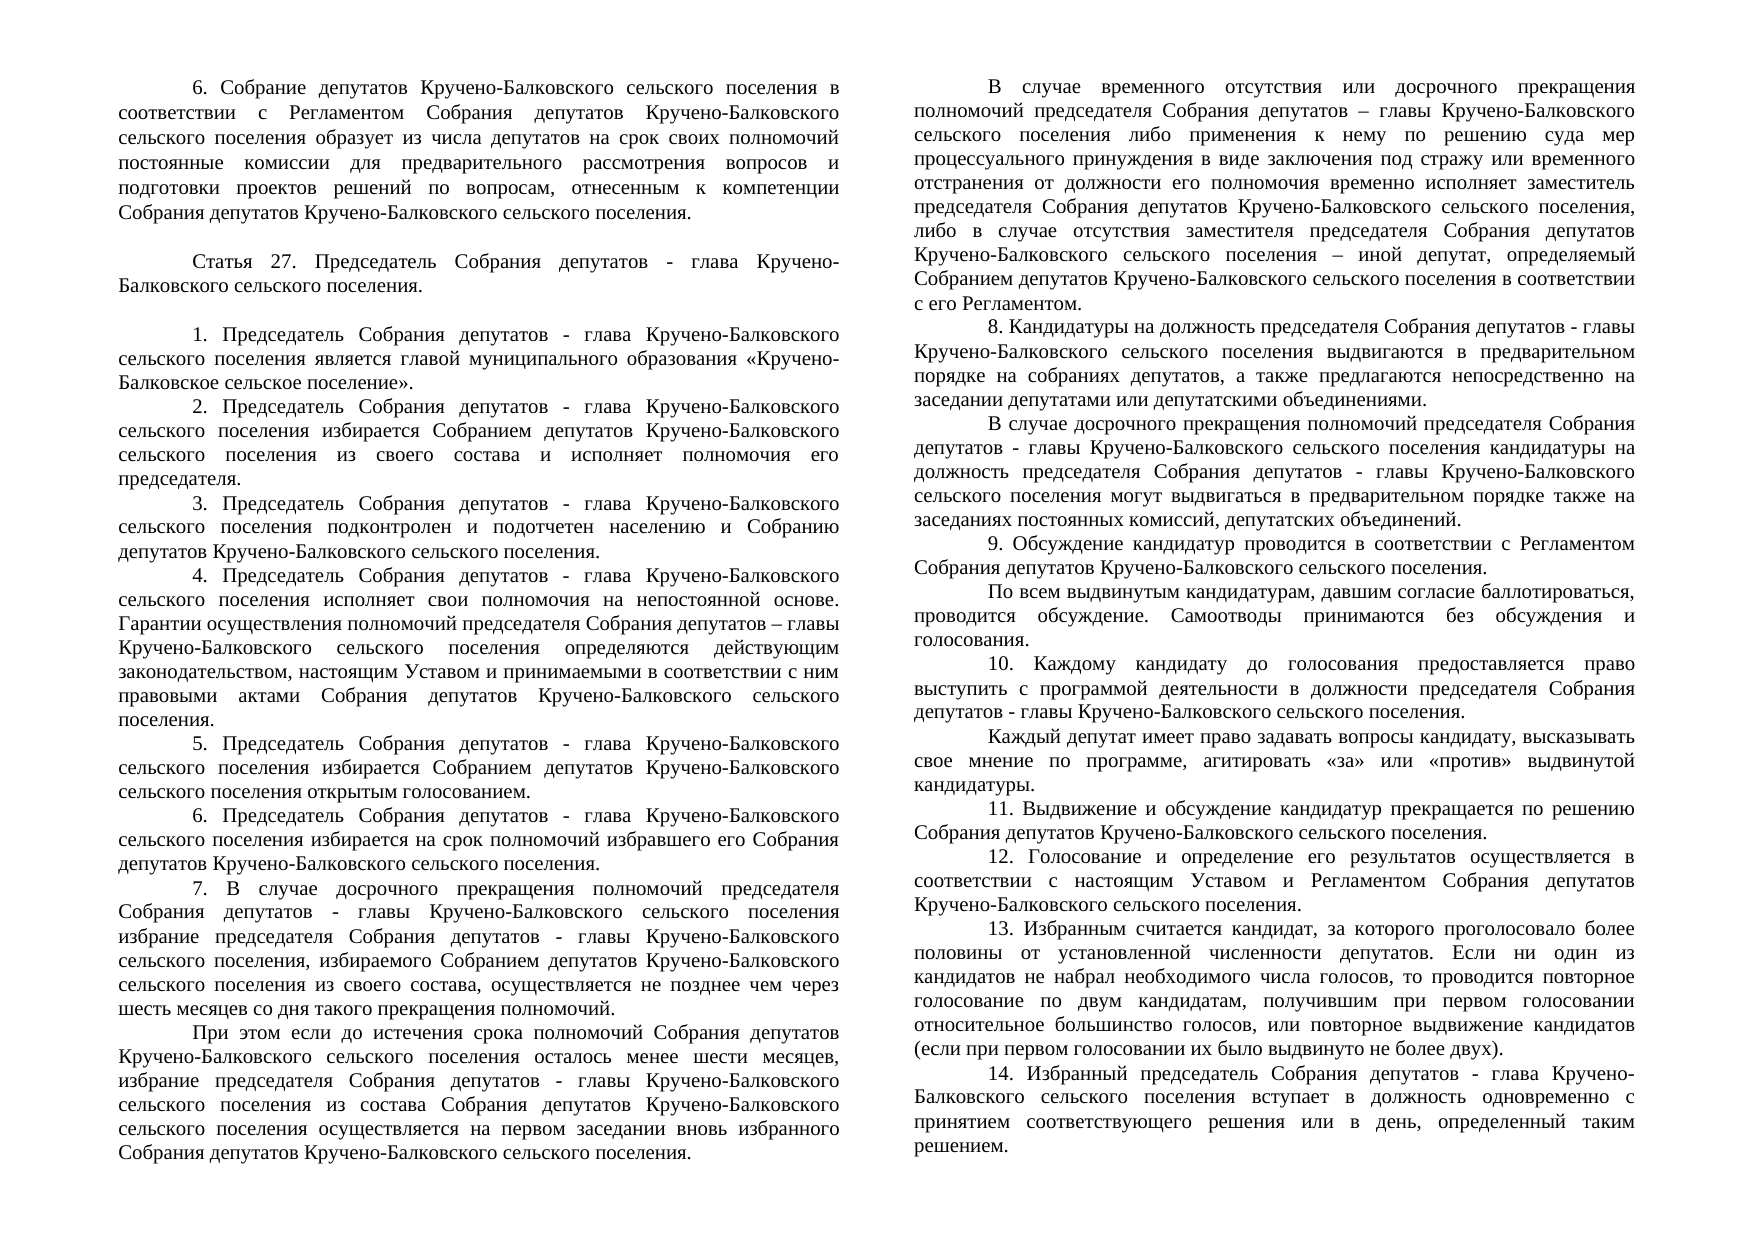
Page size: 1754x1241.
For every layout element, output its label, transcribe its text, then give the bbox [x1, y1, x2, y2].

text В случае временного отсутствия или досрочного прекращения полномочий председателя Собрания депутатов – главы Кручено-Балковского сельского поселения либо применения к нему по решению суда мер процессуального принуждения в виде заключения под стражу или временного отстранения от должности его полномочия временно исполняет заместитель председателя Собрания депутатов Кручено-Балковского сельского поселения, либо в случае отсутствия заместителя председателя Собрания депутатов Кручено-Балковского сельского поселения – иной депутат, определяемый Собранием депутатов Кручено-Балковского сельского поселения в соответствии с его Регламентом. [914, 74, 1636, 314]
text 13. Избранным считается кандидат, за которого проголосовало более половины от установленной численности депутатов. Если ни один из кандидатов не набрал необходимого числа голосов, то проводится повторное голосование по двум кандидатам, получившим при первом голосовании относительное большинство голосов, или повторное выдвижение кандидатов (если при первом голосовании их было выдвинуто не более двух). [914, 916, 1636, 1060]
text 1. Председатель Собрания депутатов - глава Кручено-Балковского сельского поселения является главой муниципального образования «Кручено-Балковское сельское поселение». [118, 322, 840, 394]
text 14. Избранный председатель Собрания депутатов - глава Кручено-Балковского сельского поселения вступает в должность одновременно с принятием соответствующего решения или в день, определенный таким решением. [914, 1060, 1636, 1157]
text 5. Председатель Собрания депутатов - глава Кручено-Балковского сельского поселения избирается Собранием депутатов Кручено-Балковского сельского поселения открытым голосованием. [118, 731, 840, 803]
text 7. В случае досрочного прекращения полномочий председателя Собрания депутатов - главы Кручено-Балковского сельского поселения избрание председателя Собрания депутатов - главы Кручено-Балковского сельского поселения, избираемого Собранием депутатов Кручено-Балковского сельского поселения из своего состава, осуществляется не позднее чем через шесть месяцев со дня такого прекращения полномочий. [118, 875, 840, 1020]
text 4. Председатель Собрания депутатов - глава Кручено-Балковского сельского поселения исполняет свои полномочия на непостоянной основе. Гарантии осуществления полномочий председателя Собрания депутатов – главы Кручено-Балковского сельского поселения определяются действующим законодательством, настоящим Уставом и принимаемыми в соответствии с ним правовыми актами Собрания депутатов Кручено-Балковского сельского поселения. [118, 563, 840, 731]
text 6. Собрание депутатов Кручено-Балковского сельского поселения в соответствии с Регламентом Собрания депутатов Кручено-Балковского сельского поселения образует из числа депутатов на срок своих полномочий постоянные комиссии для предварительного рассмотрения вопросов и подготовки проектов решений по вопросам, отнесенным к компетенции Собрания депутатов Кручено-Балковского сельского поселения. [118, 74, 840, 224]
text 12. Голосование и определение его результатов осуществляется в соответствии с настоящим Уставом и Регламентом Собрания депутатов Кручено-Балковского сельского поселения. [914, 844, 1636, 916]
text 6. Председатель Собрания депутатов - глава Кручено-Балковского сельского поселения избирается на срок полномочий избравшего его Собрания депутатов Кручено-Балковского сельского поселения. [118, 803, 840, 875]
text 10. Каждому кандидату до голосования предоставляется право выступить с программой деятельности в должности председателя Собрания депутатов - главы Кручено-Балковского сельского поселения. [914, 651, 1636, 723]
text 9. Обсуждение кандидатур проводится в соответствии с Регламентом Собрания депутатов Кручено-Балковского сельского поселения. [914, 531, 1636, 579]
text Каждый депутат имеет право задавать вопросы кандидату, высказывать свое мнение по программе, агитировать «за» или «против» выдвинутой кандидатуры. [914, 723, 1636, 796]
text 3. Председатель Собрания депутатов - глава Кручено-Балковского сельского поселения подконтролен и подотчетен населению и Собранию депутатов Кручено-Балковского сельского поселения. [118, 490, 840, 563]
text По всем выдвинутым кандидатурам, давшим согласие баллотироваться, проводится обсуждение. Самоотводы принимаются без обсуждения и голосования. [914, 579, 1636, 651]
text 2. Председатель Собрания депутатов - глава Кручено-Балковского сельского поселения избирается Собранием депутатов Кручено-Балковского сельского поселения из своего состава и исполняет полномочия его председателя. [118, 394, 840, 490]
text 11. Выдвижение и обсуждение кандидатур прекращается по решению Собрания депутатов Кручено-Балковского сельского поселения. [914, 796, 1636, 844]
text Статья 27. Председатель Собрания депутатов - глава Кручено-Балковского сельского поселения. [118, 249, 840, 297]
text В случае досрочного прекращения полномочий председателя Собрания депутатов - главы Кручено-Балковского сельского поселения кандидатуры на должность председателя Собрания депутатов - главы Кручено-Балковского сельского поселения могут выдвигаться в предварительном порядке также на заседаниях постоянных комиссий, депутатских объединений. [914, 411, 1636, 531]
text 8. Кандидатуры на должность председателя Собрания депутатов - главы Кручено-Балковского сельского поселения выдвигаются в предварительном порядке на собраниях депутатов, а также предлагаются непосредственно на заседании депутатами или депутатскими объединениями. [914, 314, 1636, 411]
text При этом если до истечения срока полномочий Собрания депутатов Кручено-Балковского сельского поселения осталось менее шести месяцев, избрание председателя Собрания депутатов - главы Кручено-Балковского сельского поселения из состава Собрания депутатов Кручено-Балковского сельского поселения осуществляется на первом заседании вновь избранного Собрания депутатов Кручено-Балковского сельского поселения. [118, 1020, 840, 1164]
